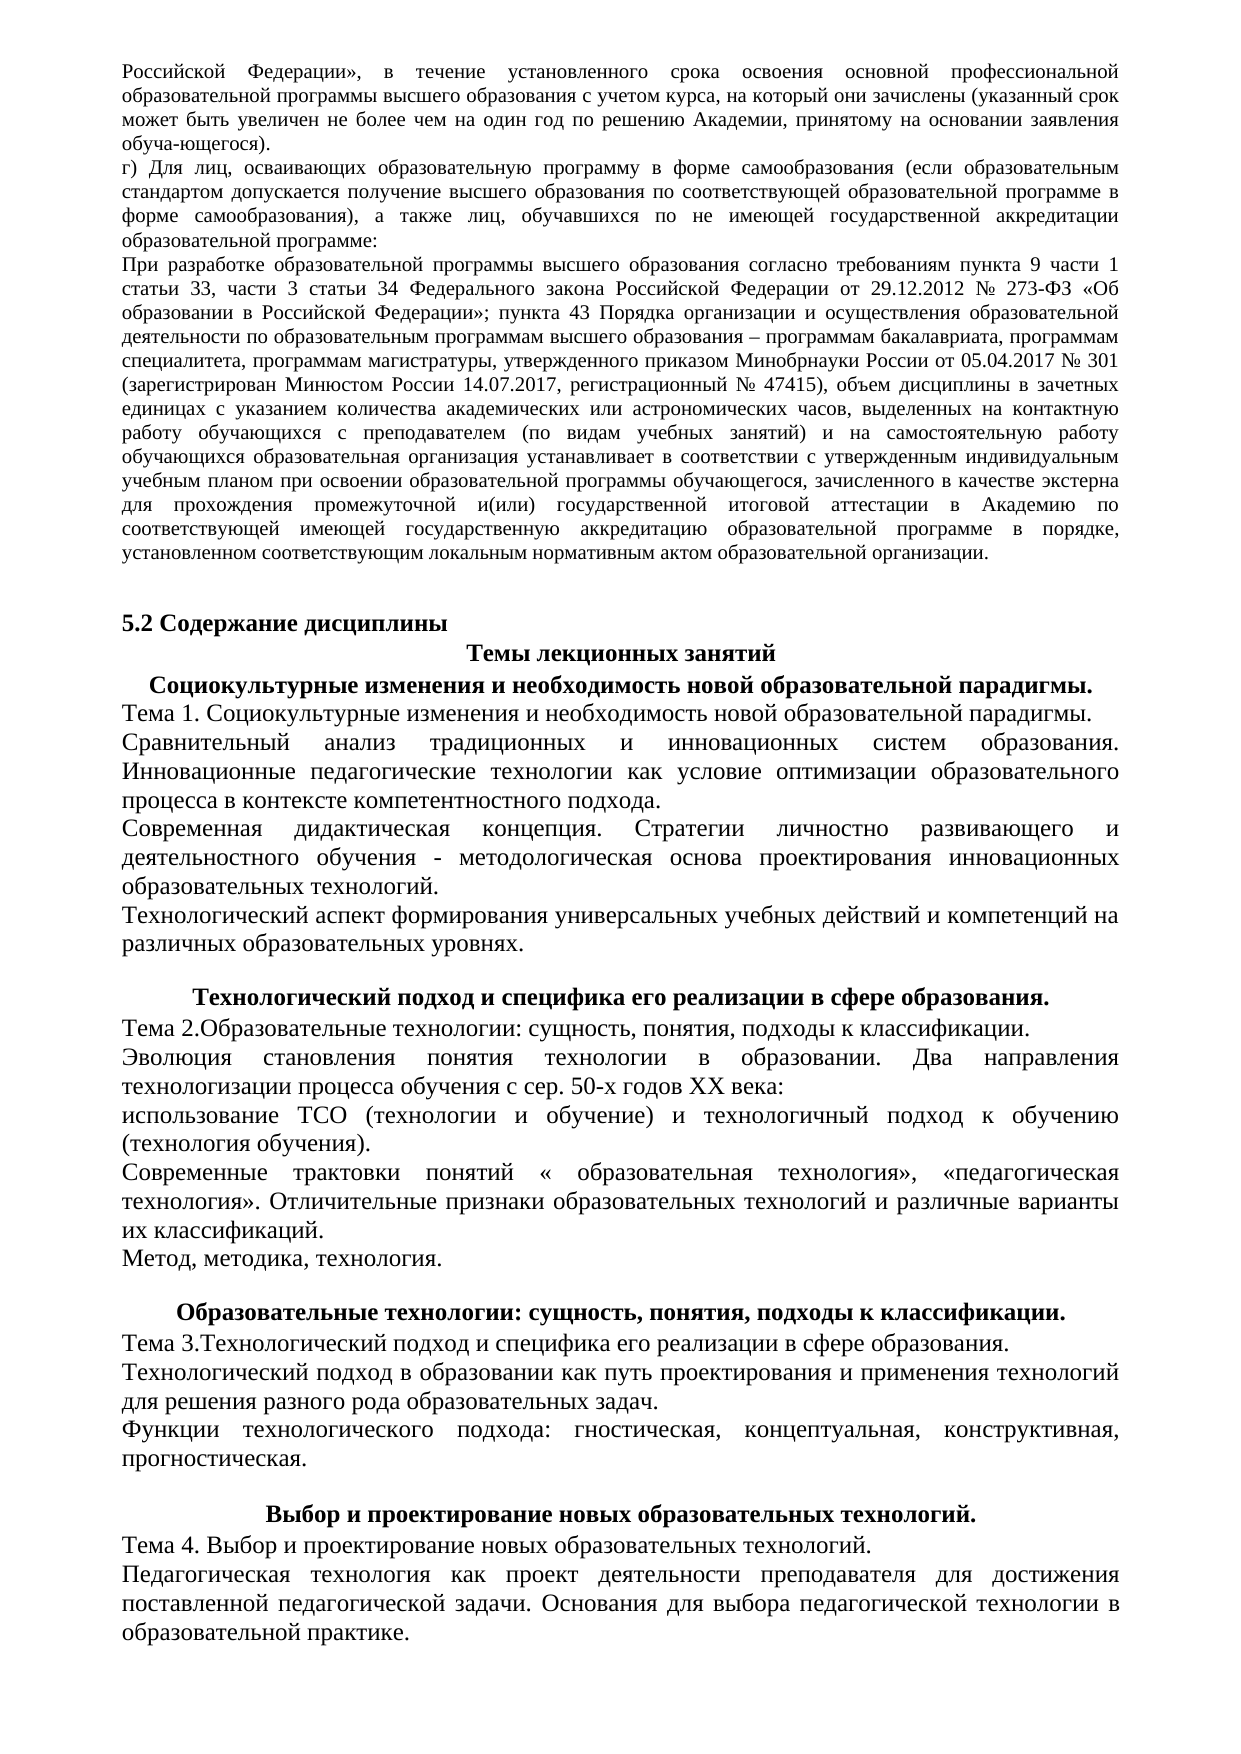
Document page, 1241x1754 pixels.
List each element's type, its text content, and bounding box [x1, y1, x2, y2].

table_cell Темы лекционных занятий [118, 638, 1124, 670]
table_cell Образовательные технологии: сущность, понятия, подходы к классификации. [118, 1297, 1124, 1328]
table_header Российской Федерации», в течение установленного срока освоения основной профессиональной образовательной программы высшего образования с учетом курса, на который они зачислены (указанный срок может быть увеличен не более чем на один год по решению Академии, принятому на основании заявления обуча-ющегося). г) Для лиц, осваивающих образовательную программу в форме самообразования (если образовательным стандартом допускается получение высшего образования по соответствующей образовательной программе в форме самообразования), а также лиц, обучавшихся по не имеющей государственной аккредитации образовательной программе: При разработке образовательной программы высшего образования согласно требованиям пункта 9 части 1 статьи 33, части 3 статьи 34 Федерального закона Российской Федерации от 29.12.2012 № 273-ФЗ «Об образовании в Российской Федерации»; пункта 43 Порядка организации и осуществления образовательной деятельности по образовательным программам высшего образования – программам бакалавриата, программам специалитета, программам магистратуры, утвержденного приказом Минобрнауки России от 05.04.2017 № 301 (зарегистрирован Минюстом России 14.07.2017, регистрационный № 47415), объем дисциплины в зачетных единицах с указанием количества академических или астрономических часов, выделенных на контактную работу обучающихся с преподавателем (по видам учебных занятий) и на самостоятельную работу обучающихся образовательная организация устанавливает в соответствии с утвержденным индивидуальным учебным планом при освоении образовательной программы обучающегося, зачисленного в качестве экстерна для прохождения промежуточной и(или) государственной итоговой аттестации в Академию по соответствующей имеющей государственную аккредитацию образовательной программе в порядке, установленном соответствующим локальным нормативным актом образовательной организации. [118, 59, 1124, 577]
table_cell Социокультурные изменения и необходимость новой образовательной парадигмы. [118, 670, 1124, 698]
table_cell Тема 3.Технологический подход и специфика его реализации в сфере образования. Технологический подход в образовании как путь проектирования и применения технологий для решения разного рода образовательных задач. Функции технологического подхода: гностическая, концептуальная, конструктивная, прогностическая. [118, 1328, 1124, 1499]
table_cell Тема 4. Выбор и проектирование новых образовательных технологий. Педагогическая технология как проект деятельности преподавателя для достижения поставленной педагогической задачи. Основания для выбора педагогической технологии в образовательной практике. [118, 1531, 1124, 1662]
table_cell Тема 1. Социокультурные изменения и необходимость новой образовательной парадигмы. Сравнительный анализ традиционных и инновационных систем образования. Инновационные педагогические технологии как условие оптимизации образовательного процесса в контексте компетентностного подхода. Современная дидактическая концепция. Стратегии личностно развивающего и деятельностного обучения - методологическая основа проектирования инновационных образовательных технологий. Технологический аспект формирования универсальных учебных действий и компетенций на различных образовательных уровнях. [118, 699, 1124, 982]
table_cell Технологический подход и специфика его реализации в сфере образования. [118, 982, 1124, 1013]
table_cell Выбор и проектирование новых образовательных технологий. [118, 1499, 1124, 1531]
table_cell 5.2 Содержание дисциплины [118, 577, 1124, 638]
table_cell Тема 2.Образовательные технологии: сущность, понятия, подходы к классификации. Эволюция становления понятия технологии в образовании. Два направления технологизации процесса обучения с сер. 50-х годов ХХ века: использование ТСО (технологии и обучение) и технологичный подход к обучению (технология обучения). Современные трактовки понятий « образовательная технология», «педагогическая технология». Отличительные признаки образовательных технологий и различные варианты их классификаций. Метод, методика, технология. [118, 1014, 1124, 1297]
